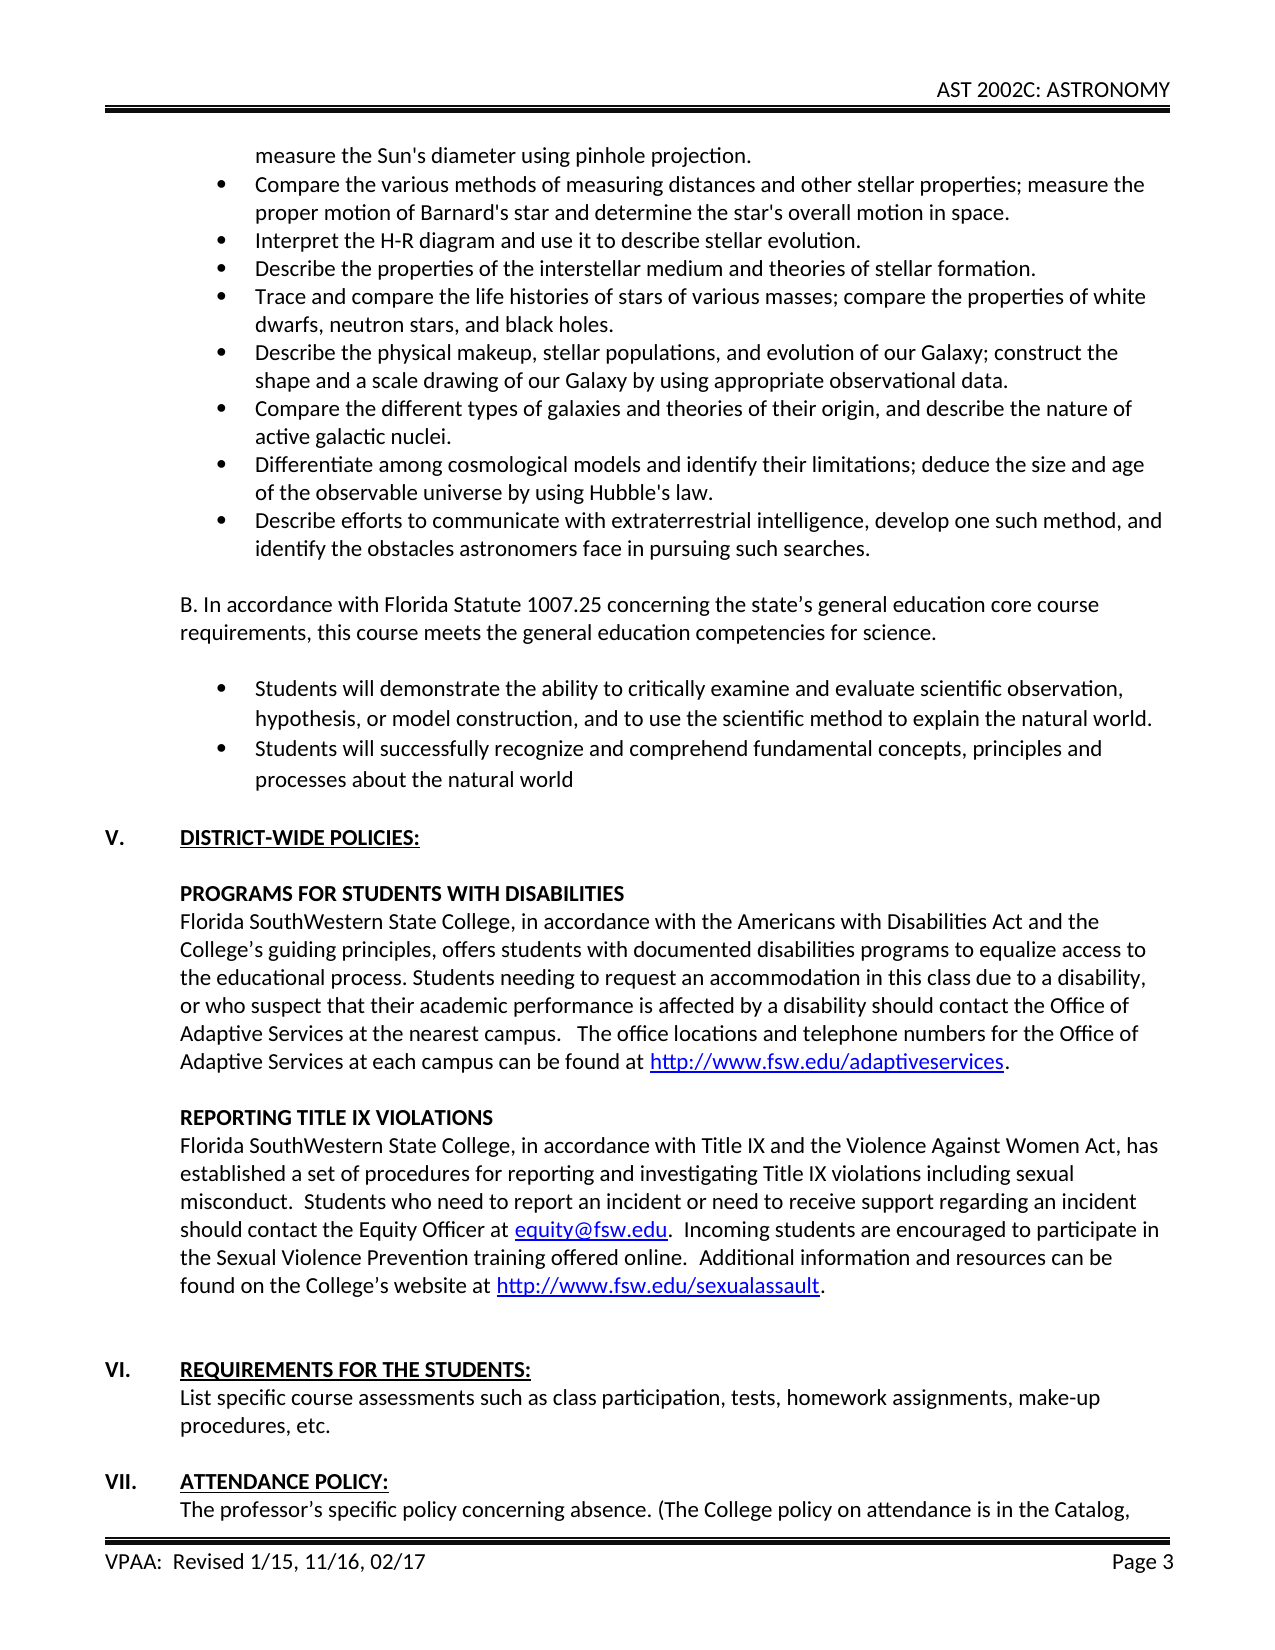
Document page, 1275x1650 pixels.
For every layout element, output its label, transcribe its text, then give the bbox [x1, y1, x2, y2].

text REPORTING TITLE IX VIOLATIONS [180, 1103, 1170, 1131]
text Programs for Students with Disabilities [180, 879, 1170, 907]
list Differentiate among cosmological models and identify their limitations; deduce the size and age of the observable universe by using Hubble's law. [217, 450, 1170, 506]
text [180, 1495, 1170, 1523]
list DISTRICT-WIDE POLICIES: [105, 823, 1170, 851]
list Interpret the H-R diagram and use it to describe stellar evolution. [217, 226, 1170, 254]
list Trace and compare the life histories of stars of various masses; compare the properties of white dwarfs, neutron stars, and black holes. [217, 282, 1170, 338]
list Compare the various methods of measuring distances and other stellar properties; measure the proper motion of Barnard's star and determine the star's overall motion in space. [217, 170, 1170, 226]
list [217, 142, 1170, 170]
list Describe the properties of the interstellar medium and theories of stellar formation. [217, 254, 1170, 282]
list ATTENDANCE POLICY: [105, 1467, 1170, 1495]
text B. In accordance with Florida Statute 1007.25 concerning the state’s general education core course requirements, this course meets the general education competencies for science. [180, 590, 1170, 646]
list Describe efforts to communicate with extraterrestrial intelligence, develop one such method, and identify the obstacles astronomers face in pursuing such searches. [217, 506, 1170, 562]
list Students will demonstrate the ability to critically examine and evaluate scientific observation, hypothesis, or model construction, and to use the scientific method to explain the natural world. [217, 674, 1170, 732]
text Florida SouthWestern State College, in accordance with the Americans with Disabilities Act and the College’s guiding principles, offers students with documented disabilities programs to equalize access to the educational process. Students needing to request an accommodation in this class due to a disability, or who suspect that their academic performance is affected by a disability should contact the Office of Adaptive Services at the nearest campus. The office locations and telephone numbers for the Office of Adaptive Services at each campus can be found at http://www.fsw.edu/adaptiveservices. [180, 907, 1170, 1075]
list Compare the different types of galaxies and theories of their origin, and describe the nature of active galactic nuclei. [217, 394, 1170, 450]
text Florida SouthWestern State College, in accordance with Title IX and the Violence Against Women Act, has established a set of procedures for reporting and investigating Title IX violations including sexual misconduct. Students who need to report an incident or need to receive support regarding an incident should contact the Equity Officer at equity@fsw.edu. Incoming students are encouraged to participate in the Sexual Violence Prevention training offered online. Additional information and resources can be found on the College’s website at http://www.fsw.edu/sexualassault. [180, 1131, 1170, 1299]
list REQUIREMENTS FOR THE STUDENTS: [105, 1355, 1170, 1383]
list Students will successfully recognize and comprehend fundamental concepts, principles and processes about the natural world [217, 734, 1170, 793]
list Describe the physical makeup, stellar populations, and evolution of our Galaxy; construct the shape and a scale drawing of our Galaxy by using appropriate observational data. [217, 338, 1170, 394]
text List specific course assessments such as class participation, tests, homework assignments, make-up procedures, etc. [180, 1383, 1170, 1439]
